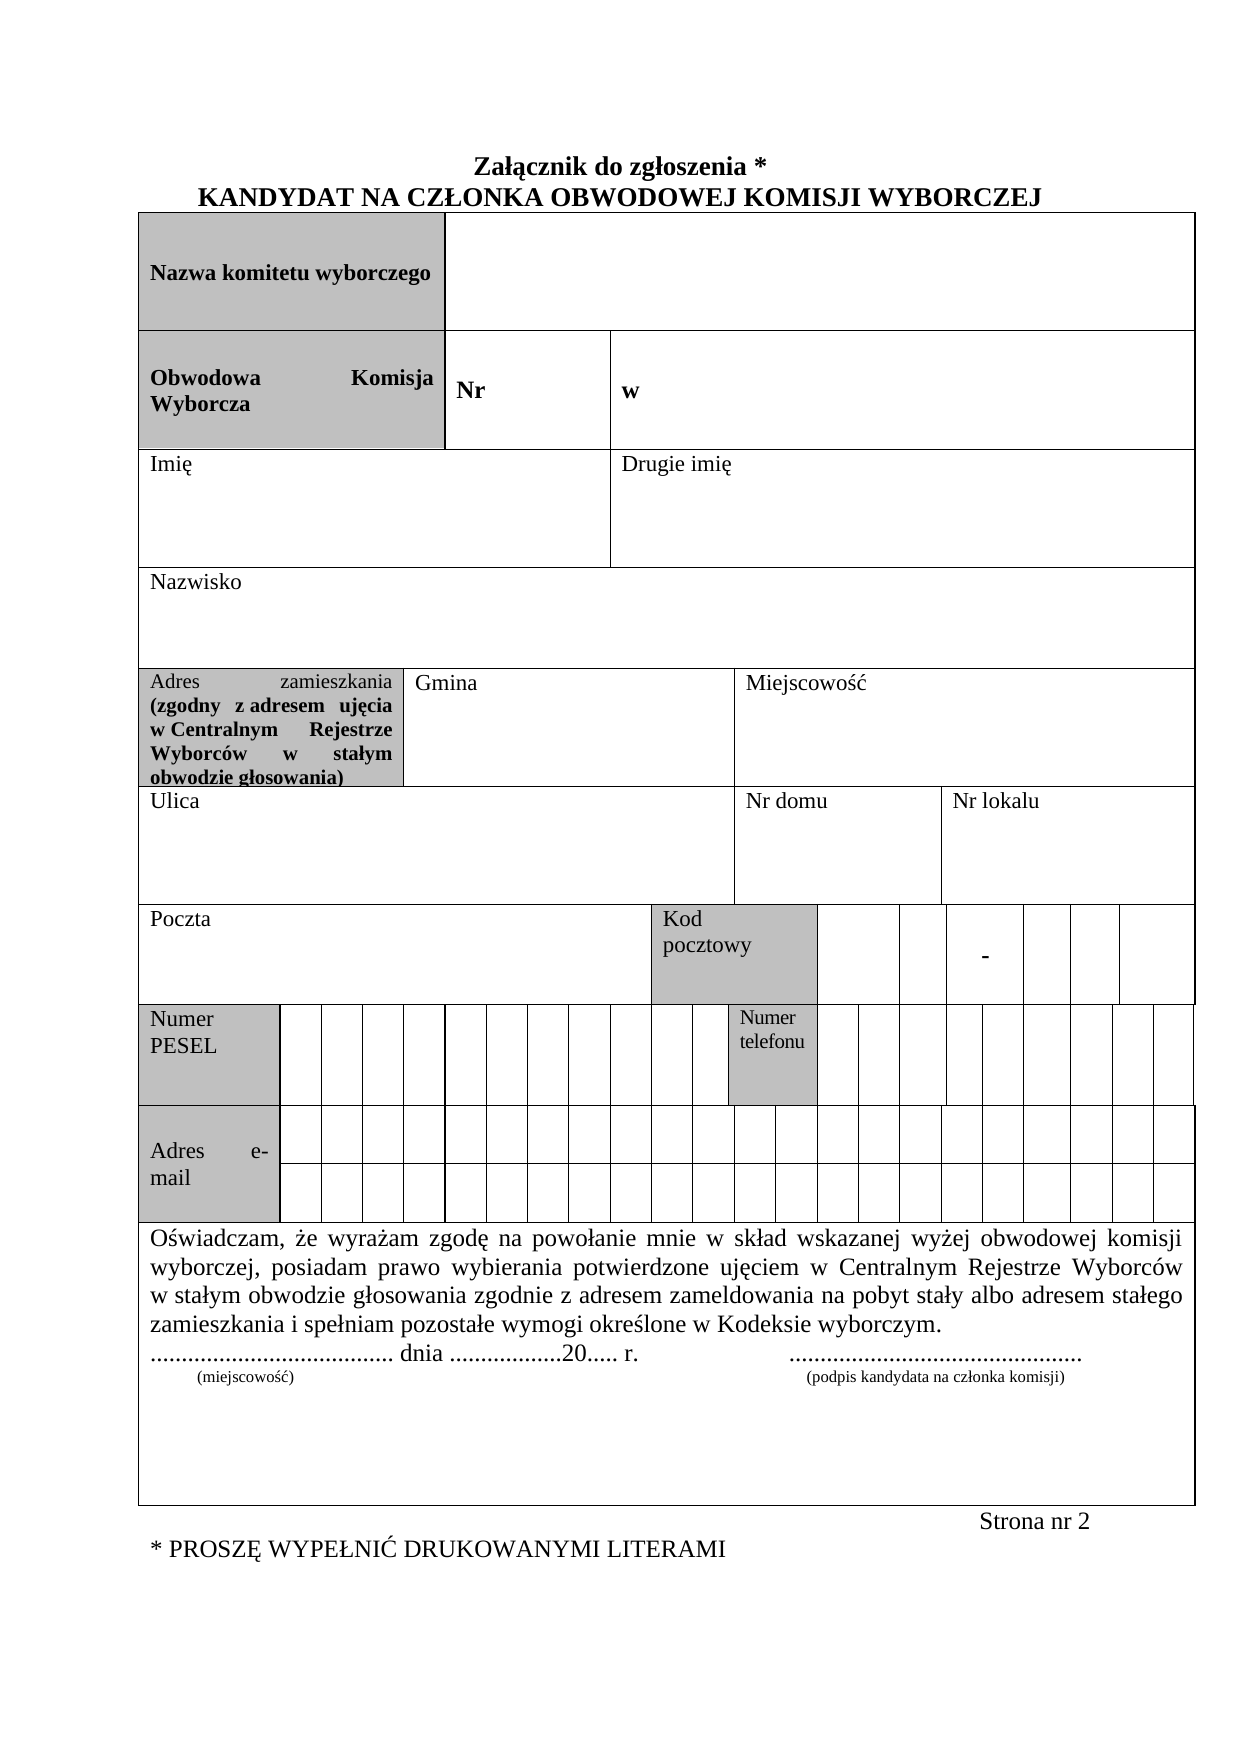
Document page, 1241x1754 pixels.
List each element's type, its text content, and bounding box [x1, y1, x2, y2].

table_cell [528, 1164, 568, 1222]
table_cell [487, 1005, 527, 1105]
table_cell [652, 1164, 692, 1222]
table_cell [776, 1106, 817, 1163]
table_cell [1154, 1106, 1194, 1163]
table_cell [487, 1164, 527, 1222]
table_header Nazwa komitetu wyborczego [139, 213, 444, 330]
table_cell [947, 1005, 982, 1105]
table_cell [404, 1106, 444, 1163]
table_cell [446, 1164, 486, 1222]
table_cell [363, 1005, 403, 1105]
table_cell [322, 1164, 362, 1222]
table_cell Obwodowa Komisja Wyborcza [139, 331, 444, 448]
table_cell [611, 1164, 651, 1222]
table_cell [1071, 1106, 1112, 1163]
table_cell [363, 1164, 403, 1222]
table_cell [983, 1106, 1023, 1163]
table_cell - [947, 905, 1023, 1004]
table_cell [983, 1164, 1023, 1222]
table_cell [942, 1106, 982, 1163]
table_cell [1024, 1164, 1070, 1222]
table_cell [818, 905, 899, 1004]
table_cell [652, 1106, 692, 1163]
table_cell [693, 1106, 734, 1163]
table_cell [404, 1164, 444, 1222]
table_cell [983, 1005, 1023, 1105]
table_cell [322, 1005, 362, 1105]
table_cell [1071, 1005, 1112, 1105]
table_cell [900, 1005, 946, 1105]
table_cell [1154, 1005, 1193, 1105]
table_cell [487, 1106, 527, 1163]
table_cell [404, 1005, 444, 1105]
table_cell [322, 1106, 362, 1163]
table_cell [1071, 905, 1119, 1004]
table_cell [446, 1005, 486, 1105]
table_cell [652, 1005, 692, 1105]
table_cell [900, 1164, 941, 1222]
table_cell Gmina [404, 669, 734, 786]
table_cell [1113, 1164, 1153, 1222]
table_cell [1154, 1164, 1194, 1222]
table_cell [569, 1106, 610, 1163]
table_cell [446, 1106, 486, 1163]
table_cell [611, 1106, 651, 1163]
table_cell [1024, 905, 1070, 1004]
table_cell Nr lokalu [942, 787, 1194, 904]
table_cell Imię [139, 450, 610, 567]
table_cell [859, 1005, 899, 1105]
table_cell [693, 1005, 728, 1105]
table_cell Drugie imię [611, 450, 1194, 567]
table_cell [818, 1164, 858, 1222]
table_cell Miejscowość [735, 669, 1194, 786]
table_cell [1024, 1005, 1070, 1105]
table_cell Numer telefonu [729, 1005, 817, 1105]
table_cell [281, 1164, 321, 1222]
table_cell [942, 1164, 982, 1222]
table_cell [859, 1164, 899, 1222]
table_cell [281, 1106, 321, 1163]
table_cell [900, 1106, 941, 1163]
table_cell Oświadczam, że wyrażam zgodę na powołanie mnie w skład wskazanej wyżej obwodowej komisji wyborczej, posiadam prawo wybierania potwierdzone ujęciem w Centralnym Rejestrze Wyborców w stałym obwodzie głosowania zgodnie z adresem zameldowania na pobyt stały albo adresem stałego zamieszkania i spełniam pozostałe wymogi określone w Kodeksie wyborczym. ....................................... dnia ..................20..... r. ............................................... (miejscowość) (podpis kandydata na członka komisji) [139, 1223, 1194, 1505]
table_cell Adres zamieszkania (zgodny z adresem ujęcia w Centralnym Rejestrze Wyborców w stałym obwodzie głosowania) [139, 669, 403, 786]
table_header [446, 213, 1194, 330]
table_cell Nr [446, 331, 610, 448]
table_cell [528, 1106, 568, 1163]
text Załącznik do zgłoszenia * [150, 150, 1090, 181]
table_cell [818, 1106, 858, 1163]
table_cell [569, 1164, 610, 1222]
table_cell [900, 905, 946, 1004]
table_cell [1024, 1106, 1070, 1163]
table_cell Adres e-mail [139, 1106, 279, 1222]
table_cell [1113, 1005, 1153, 1105]
table_cell Kod pocztowy [652, 905, 817, 1004]
table_cell Nr domu [735, 787, 941, 904]
table_cell [735, 1164, 775, 1222]
text KANDYDAT NA CZŁONKA OBWODOWEJ KOMISJI WYBORCZEJ [150, 181, 1090, 212]
table_cell w [611, 331, 1194, 448]
table_cell [735, 1106, 775, 1163]
table_cell Numer PESEL [139, 1005, 279, 1105]
table_cell [776, 1164, 817, 1222]
table_cell [569, 1005, 610, 1105]
table_cell [1071, 1164, 1112, 1222]
table_cell [611, 1005, 651, 1105]
table_cell [363, 1106, 403, 1163]
table_cell Ulica [139, 787, 734, 904]
table_cell Poczta [139, 905, 651, 1004]
table_cell [1120, 905, 1194, 1004]
text * PROSZĘ WYPEŁNIĆ DRUKOWANYMI LITERAMI [150, 1534, 1090, 1563]
table_cell [1113, 1106, 1153, 1163]
table_cell [818, 1005, 858, 1105]
table_cell [528, 1005, 568, 1105]
table_cell [281, 1005, 321, 1105]
table_cell Nazwisko [139, 568, 1194, 668]
table_cell [859, 1106, 899, 1163]
text Strona nr 2 [150, 1506, 1090, 1534]
table_cell [693, 1164, 734, 1222]
